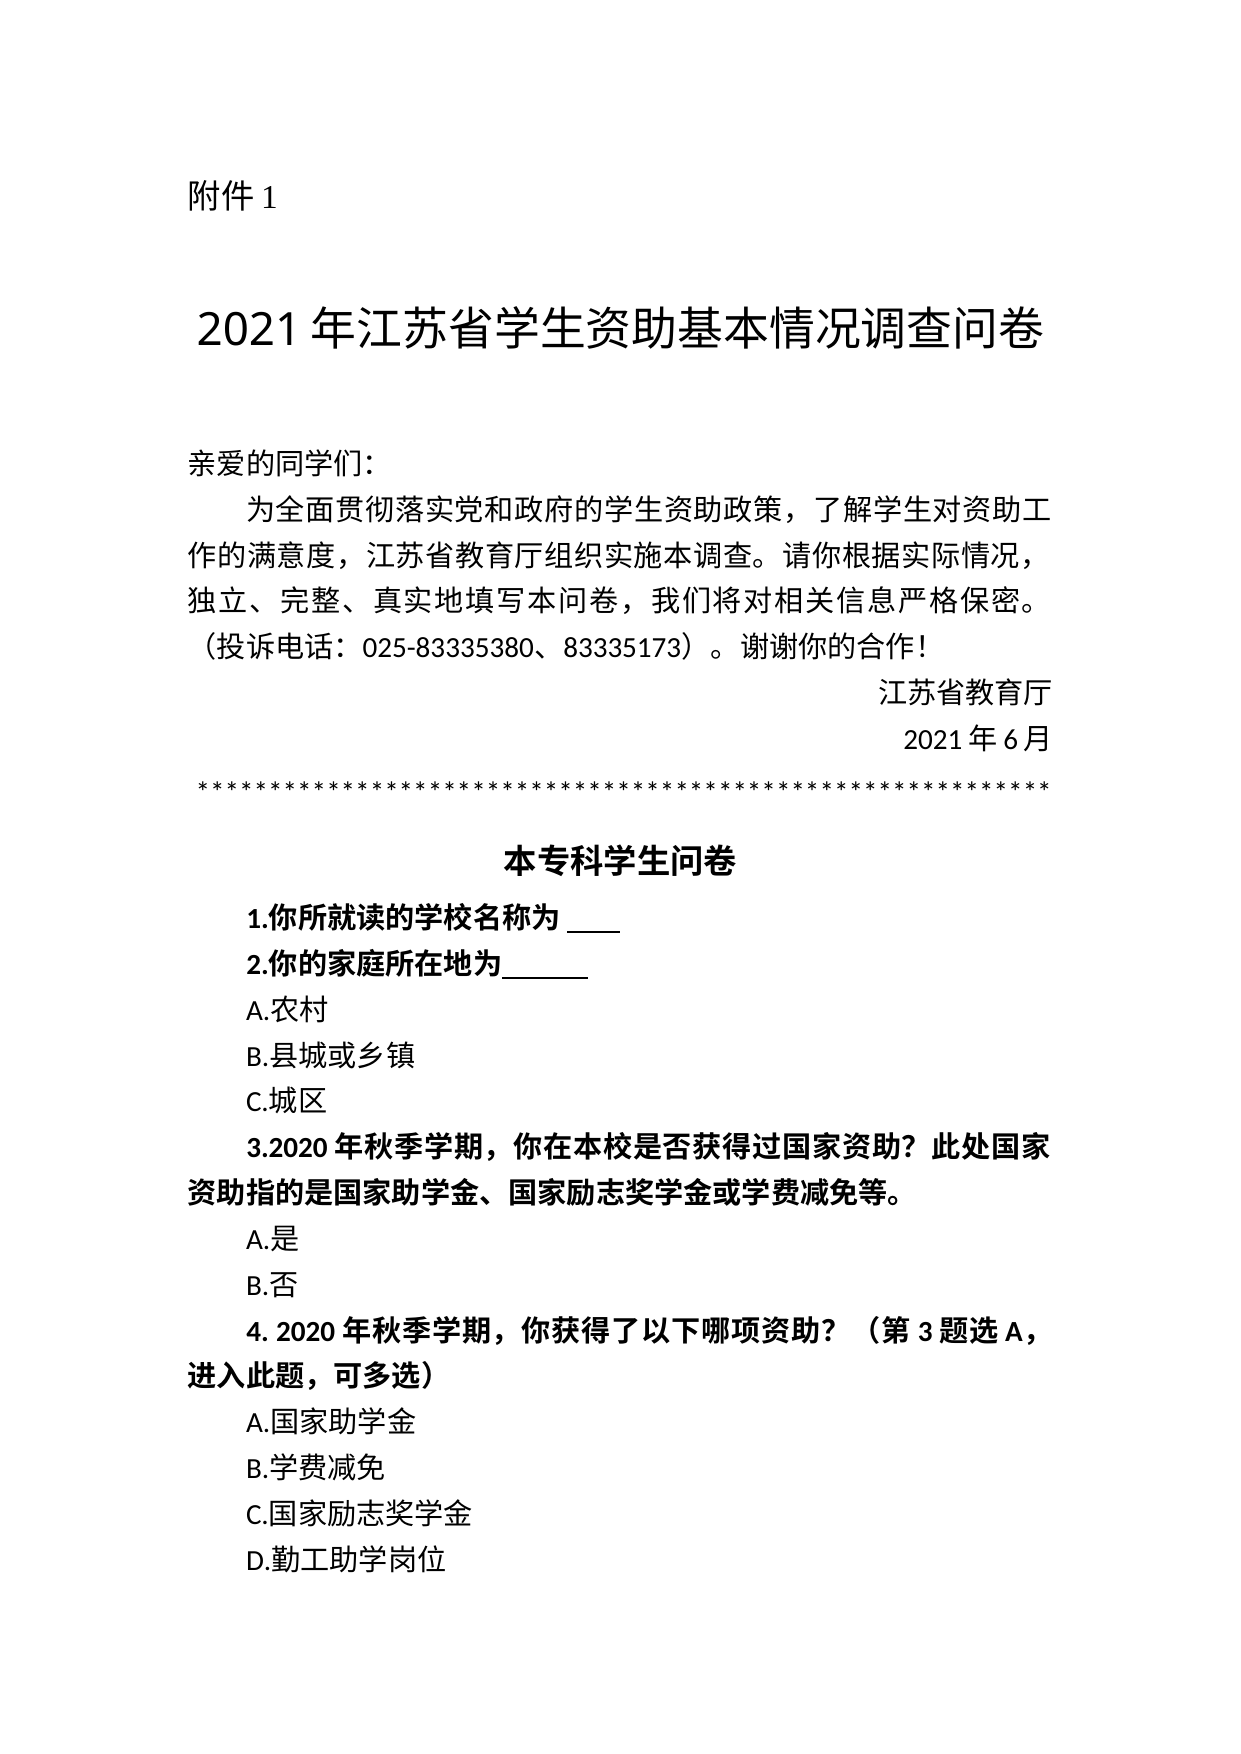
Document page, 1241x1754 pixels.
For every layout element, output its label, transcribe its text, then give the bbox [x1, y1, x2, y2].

text C.国家励志奖学金 [187, 1487, 1053, 1533]
text D.勤工助学岗位 [187, 1533, 1053, 1578]
text B.学费减免 [187, 1441, 1053, 1487]
text 为全面贯彻落实党和政府的学生资助政策，了解学生对资助工作的满意度，江苏省教育厅组织实施本调查。请你根据实际情况，独立、完整、真实地填写本问卷，我们将对相关信息严格保密。（投诉电话：025-83335380、83335173）。谢谢你的合作！ [187, 483, 1053, 666]
text 亲爱的同学们： [187, 437, 1053, 483]
text 2021年6月 [187, 712, 1053, 758]
text C.城区 [187, 1074, 1053, 1120]
text A.是 [187, 1212, 1053, 1258]
text B.县城或乡镇 [187, 1028, 1053, 1074]
text 2.你的家庭所在地为 [187, 937, 1053, 983]
text 1.你所就读的学校名称为 [187, 891, 1053, 937]
text 江苏省教育厅 [187, 666, 1053, 712]
text B.否 [187, 1258, 1053, 1303]
text 2021年江苏省学生资助基本情况调查问卷 [187, 292, 1053, 358]
text *********************************************************** [187, 758, 1053, 810]
text 附件1 [187, 162, 1053, 227]
text A.国家助学金 [187, 1395, 1053, 1441]
text 3.2020年秋季学期，你在本校是否获得过国家资助？此处国家资助指的是国家助学金、国家励志奖学金或学费减免等。 [187, 1120, 1053, 1212]
text A.农村 [187, 983, 1053, 1028]
text 本专科学生问卷 [187, 826, 1053, 891]
text 4. 2020年秋季学期，你获得了以下哪项资助？（第3题选A，进入此题，可多选） [187, 1303, 1053, 1395]
